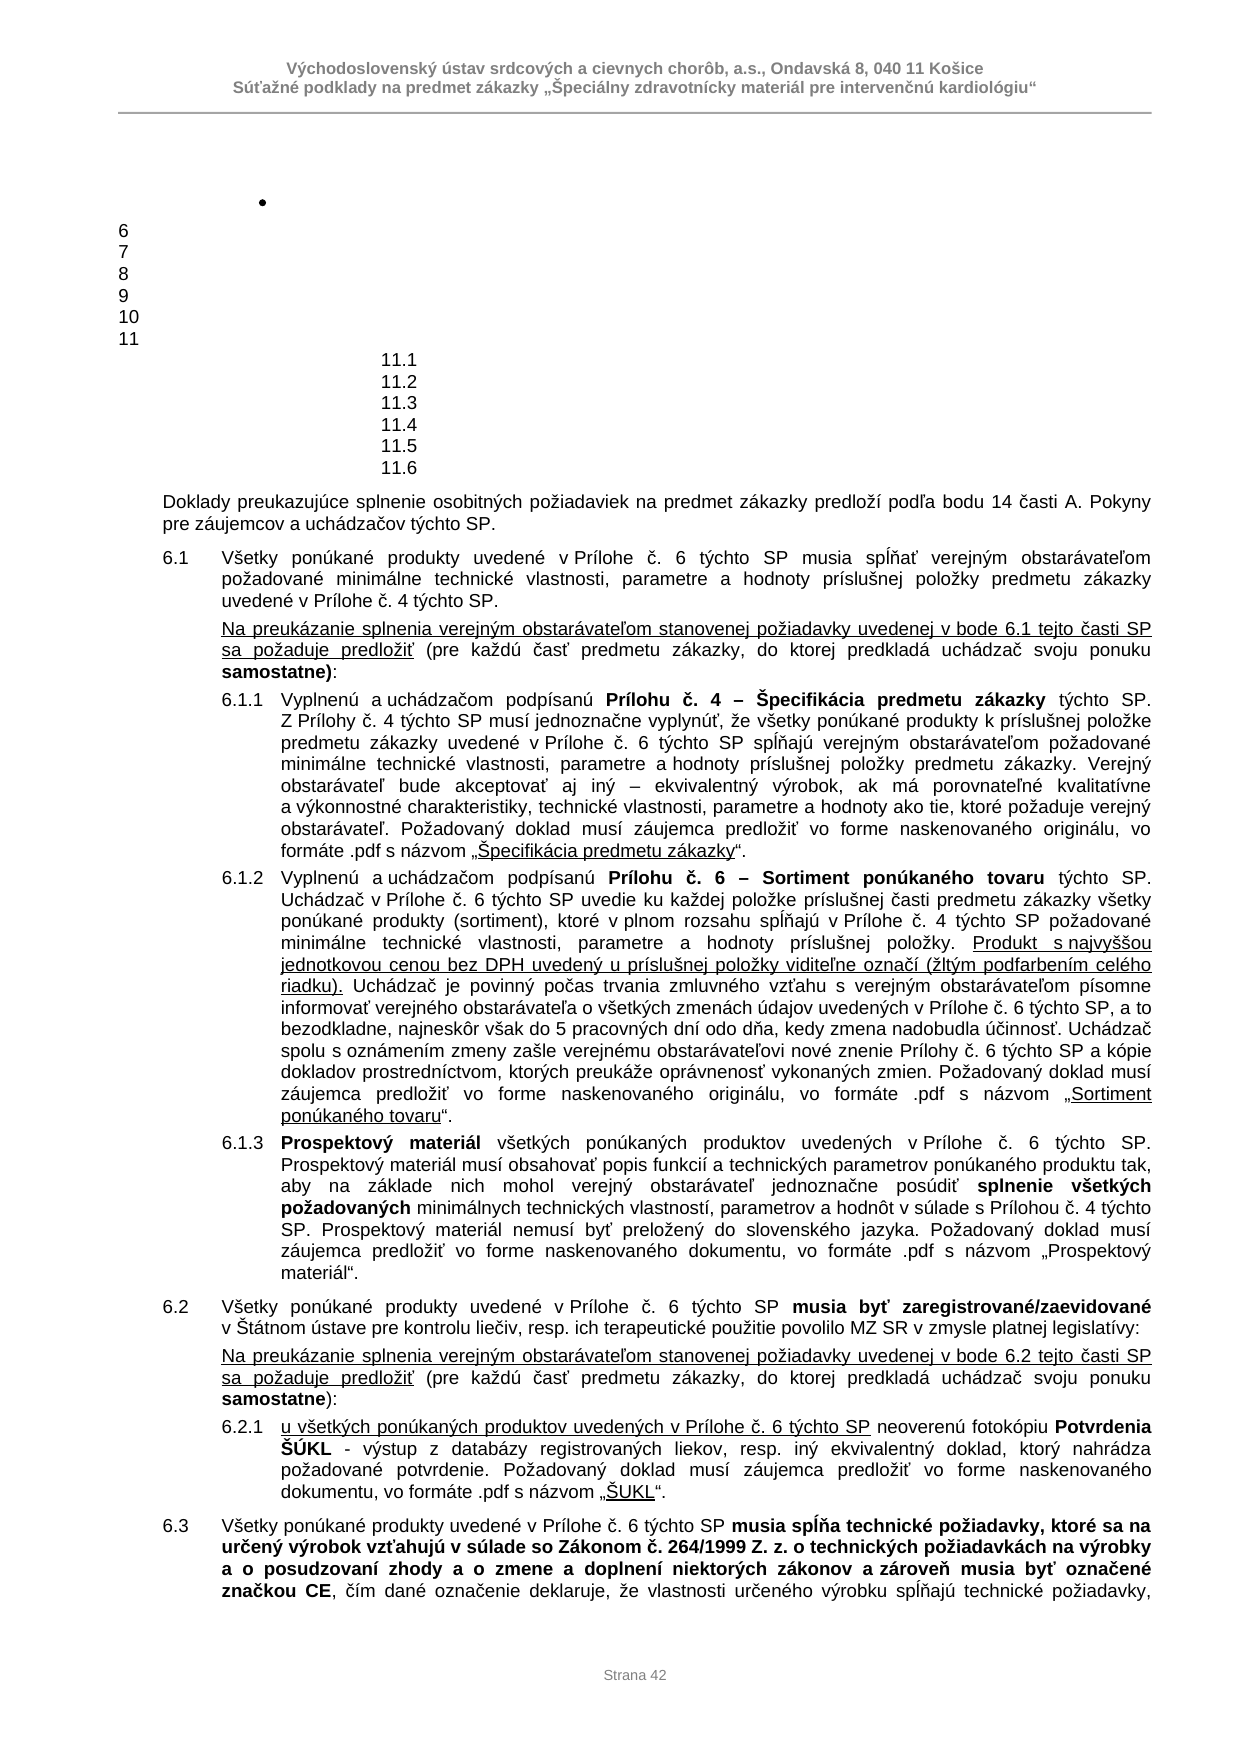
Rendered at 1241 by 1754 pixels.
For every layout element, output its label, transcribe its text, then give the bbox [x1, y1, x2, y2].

text Na preukázanie splnenia verejným obstarávateľom stanovenej požiadavky uvedenej v bode 6.1 tejto časti SP sa požaduje predložiť (pre každú časť predmetu zákazky, do ktorej predkladá uchádzač svoju ponuku samostatne): [221, 637, 1152, 682]
list Všetky ponúkané produkty uvedené v Prílohe č. 6 týchto SP musia byť zaregistrované/zaevidované v Štátnom ústave pre kontrolu liečiv, resp. ich terapeutické použitie povolilo MZ SR v zmysle platnej legislatívy: [162, 1296, 1152, 1339]
list Na preukázanie splnenia verejným obstarávateľom stanovenej požiadavky uvedenej v bode 6.2 tejto časti SP sa požaduje predložiť (pre každú časť predmetu zákazky, do ktorej predkladá uchádzač svoju ponuku samostatne): [221, 1365, 1152, 1410]
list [162, 1515, 1152, 1601]
list Všetky ponúkané produkty uvedené v Prílohe č. 6 týchto SP musia spĺňať verejným obstarávateľom požadované minimálne technické vlastnosti, parametre a hodnoty príslušnej položky predmetu zákazky uvedené v Prílohe č. 4 týchto SP. [162, 547, 1152, 611]
list u všetkých ponúkaných produktov uvedených v Prílohe č. 6 týchto SP neoverenú fotokópiu Potvrdenia ŠÚKL - výstup z databázy registrovaných liekov, resp. iný ekvivalentný doklad, ktorý nahrádza požadované potvrdenie. Požadovaný doklad musí záujemca predložiť vo forme naskenovaného dokumentu, vo formáte .pdf s názvom „ŠUKL“. [221, 1416, 1152, 1502]
text Na preukázanie splnenia verejným obstarávateľom stanovenej požiadavky uvedenej v bode 6.1 tejto časti SP sa požaduje predložiť (pre každú časť predmetu zákazky, do ktorej predkladá uchádzač svoju ponuku samostatne): [221, 617, 1152, 636]
list Prospektový materiál všetkých ponúkaných produktov uvedených v Prílohe č. 6 týchto SP. Prospektový materiál musí obsahovať popis funkcií a technických parametrov ponúkaného produktu tak, aby na základe nich mohol verejný obstarávateľ jednoznačne posúdiť splnenie všetkých požadovaných minimálnych technických vlastností, parametrov a hodnôt v súlade s Prílohou č. 4 týchto SP. Prospektový materiál nemusí byť preložený do slovenského jazyka. Požadovaný doklad musí záujemca predložiť vo forme naskenovaného dokumentu, vo formáte .pdf s názvom „Prospektový materiál“. [222, 1132, 1152, 1283]
text Doklady preukazujúce splnenie osobitných požiadaviek na predmet zákazky predloží podľa bodu 14 časti A. Pokyny pre záujemcov a uchádzačov týchto SP. [162, 491, 1152, 534]
list Na preukázanie splnenia verejným obstarávateľom stanovenej požiadavky uvedenej v bode 6.2 tejto časti SP sa požaduje predložiť (pre každú časť predmetu zákazky, do ktorej predkladá uchádzač svoju ponuku samostatne): [221, 1345, 1152, 1364]
list Vyplnenú a uchádzačom podpísanú Prílohu č. 6 – Sortiment ponúkaného tovaru týchto SP. Uchádzač v Prílohe č. 6 týchto SP uvedie ku každej položke príslušnej časti predmetu zákazky všetky ponúkané produkty (sortiment), ktoré v plnom rozsahu spĺňajú v Prílohe č. 4 týchto SP požadované minimálne technické vlastnosti, parametre a hodnoty príslušnej položky. Produkt s najvyššou jednotkovou cenou bez DPH uvedený u príslušnej položky viditeľne označí (žltým podfarbením celého riadku). Uchádzač je povinný počas trvania zmluvného vzťahu s verejným obstarávateľom písomne informovať verejného obstarávateľa o všetkých zmenách údajov uvedených v Prílohe č. 6 týchto SP, a to bezodkladne, najneskôr však do 5 pracovných dní odo dňa, kedy zmena nadobudla účinnosť. Uchádzač spolu s oznámením zmeny zašle verejnému obstarávateľovi nové znenie Prílohy č. 6 týchto SP a kópie dokladov prostredníctvom, ktorých preukáže oprávnenosť vykonaných zmien. Požadovaný doklad musí záujemca predložiť vo forme naskenovaného originálu, vo formáte .pdf s názvom „Sortiment ponúkaného tovaru“. [222, 867, 1152, 1126]
list Vyplnenú a uchádzačom podpísanú Prílohu č. 4 – Špecifikácia predmetu zákazky týchto SP. Z Prílohy č. 4 týchto SP musí jednoznačne vyplynúť, že všetky ponúkané produkty k príslušnej položke predmetu zákazky uvedené v Prílohe č. 6 týchto SP spĺňajú verejným obstarávateľom požadované minimálne technické vlastnosti, parametre a hodnoty príslušnej položky predmetu zákazky. Verejný obstarávateľ bude akceptovať aj iný – ekvivalentný výrobok, ak má porovnateľné kvalitatívne a výkonnostné charakteristiky, technické vlastnosti, parametre a hodnoty ako tie, ktoré požaduje verejný obstarávateľ. Požadovaný doklad musí záujemca predložiť vo forme naskenovaného originálu, vo formáte .pdf s názvom „Špecifikácia predmetu zákazky“. [221, 688, 1152, 861]
